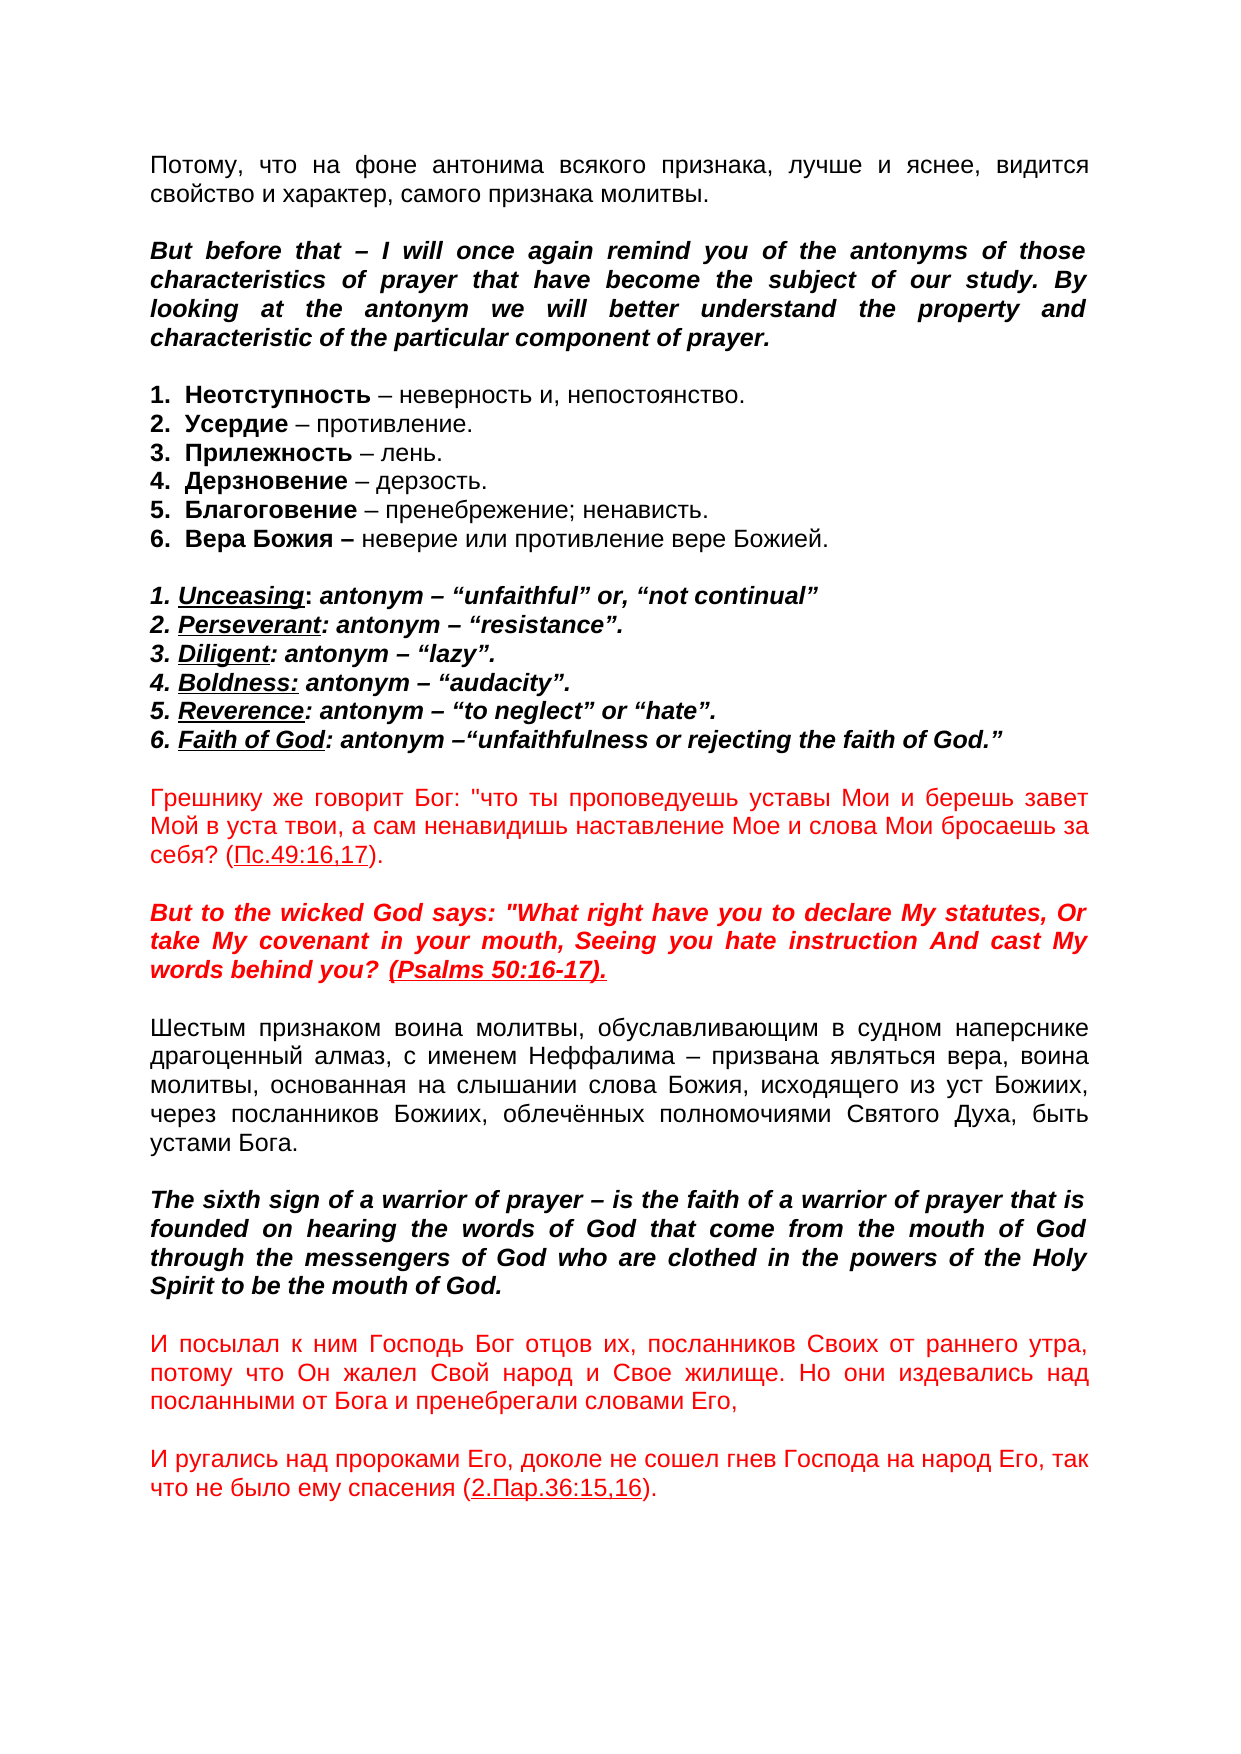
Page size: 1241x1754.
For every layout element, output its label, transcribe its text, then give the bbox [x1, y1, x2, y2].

text 1. Unceasing: antonym – “unfaithful” or, “not continual” [150, 581, 1090, 610]
text Грешнику же говорит Бог: "что ты проповедуешь уставы Мои и берешь завет Мой в уста твои, а сам ненавидишь наставление Мое и слова Мои бросаешь за себя? (Пс.49:16,17). [150, 782, 1090, 869]
text But to the wicked God says: "What right have you to declare My statutes, Or take My covenant in your mouth, Seeing you hate instruction And cast My words behind you? (Psalms 50:16-17). [150, 897, 1090, 984]
text 6. Вера Божия – неверие или противление вере Божией. [150, 524, 1090, 552]
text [150, 150, 1090, 207]
text 3. Diligent: antonym – “lazy”. [150, 639, 1090, 667]
text 4. Boldness: antonym – “audacity”. [150, 667, 1090, 696]
text The sixth sign of a warrior of prayer – is the faith of a warrior of prayer that is founded on hearing the words of God that come from the mouth of God through the messengers of God who are clothed in the powers of the Holy Spirit to be the mouth of God. [150, 1185, 1090, 1300]
text Шестым признаком воина молитвы, обуславливающим в судном наперснике драгоценный алмаз, с именем Неффалима – призвана являться вера, воина молитвы, основанная на слышании слова Божия, исходящего из уст Божиих, через посланников Божиих, облечённых полномочиями Святого Духа, быть устами Бога. [150, 1012, 1090, 1156]
text 2. Perseverant: antonym – “resistance”. [150, 610, 1090, 639]
text 5. Reverence: antonym – “to neglect” or “hate”. [150, 696, 1090, 725]
text 6. Faith of God: antonym –“unfaithfulness or rejecting the faith of God.” [150, 725, 1090, 754]
text 4. Дерзновение – дерзость. [150, 466, 1090, 495]
text But before that – I will once again remind you of the antonyms of those characteristics of prayer that have become the subject of our study. By looking at the antonym we will better understand the property and characteristic of the particular component of prayer. [150, 236, 1090, 351]
text 5. Благоговение – пренебрежение; ненависть. [150, 495, 1090, 524]
text 1. Неотступность – неверность и, непостоянство. [150, 380, 1090, 409]
text 2. Усердие – противление. [150, 409, 1090, 437]
text И посылал к ним Господь Бог отцов их, посланников Своих от раннего утра, потому что Он жалел Свой народ и Свое жилище. Но они издевались над посланными от Бога и пренебрегали словами Его, [150, 1329, 1090, 1415]
text И ругались над пророками Его, доколе не сошел гнев Господа на народ Его, так что не было ему спасения (2.Пар.36:15,16). [150, 1444, 1090, 1501]
text 3. Прилежность – лень. [150, 437, 1090, 466]
